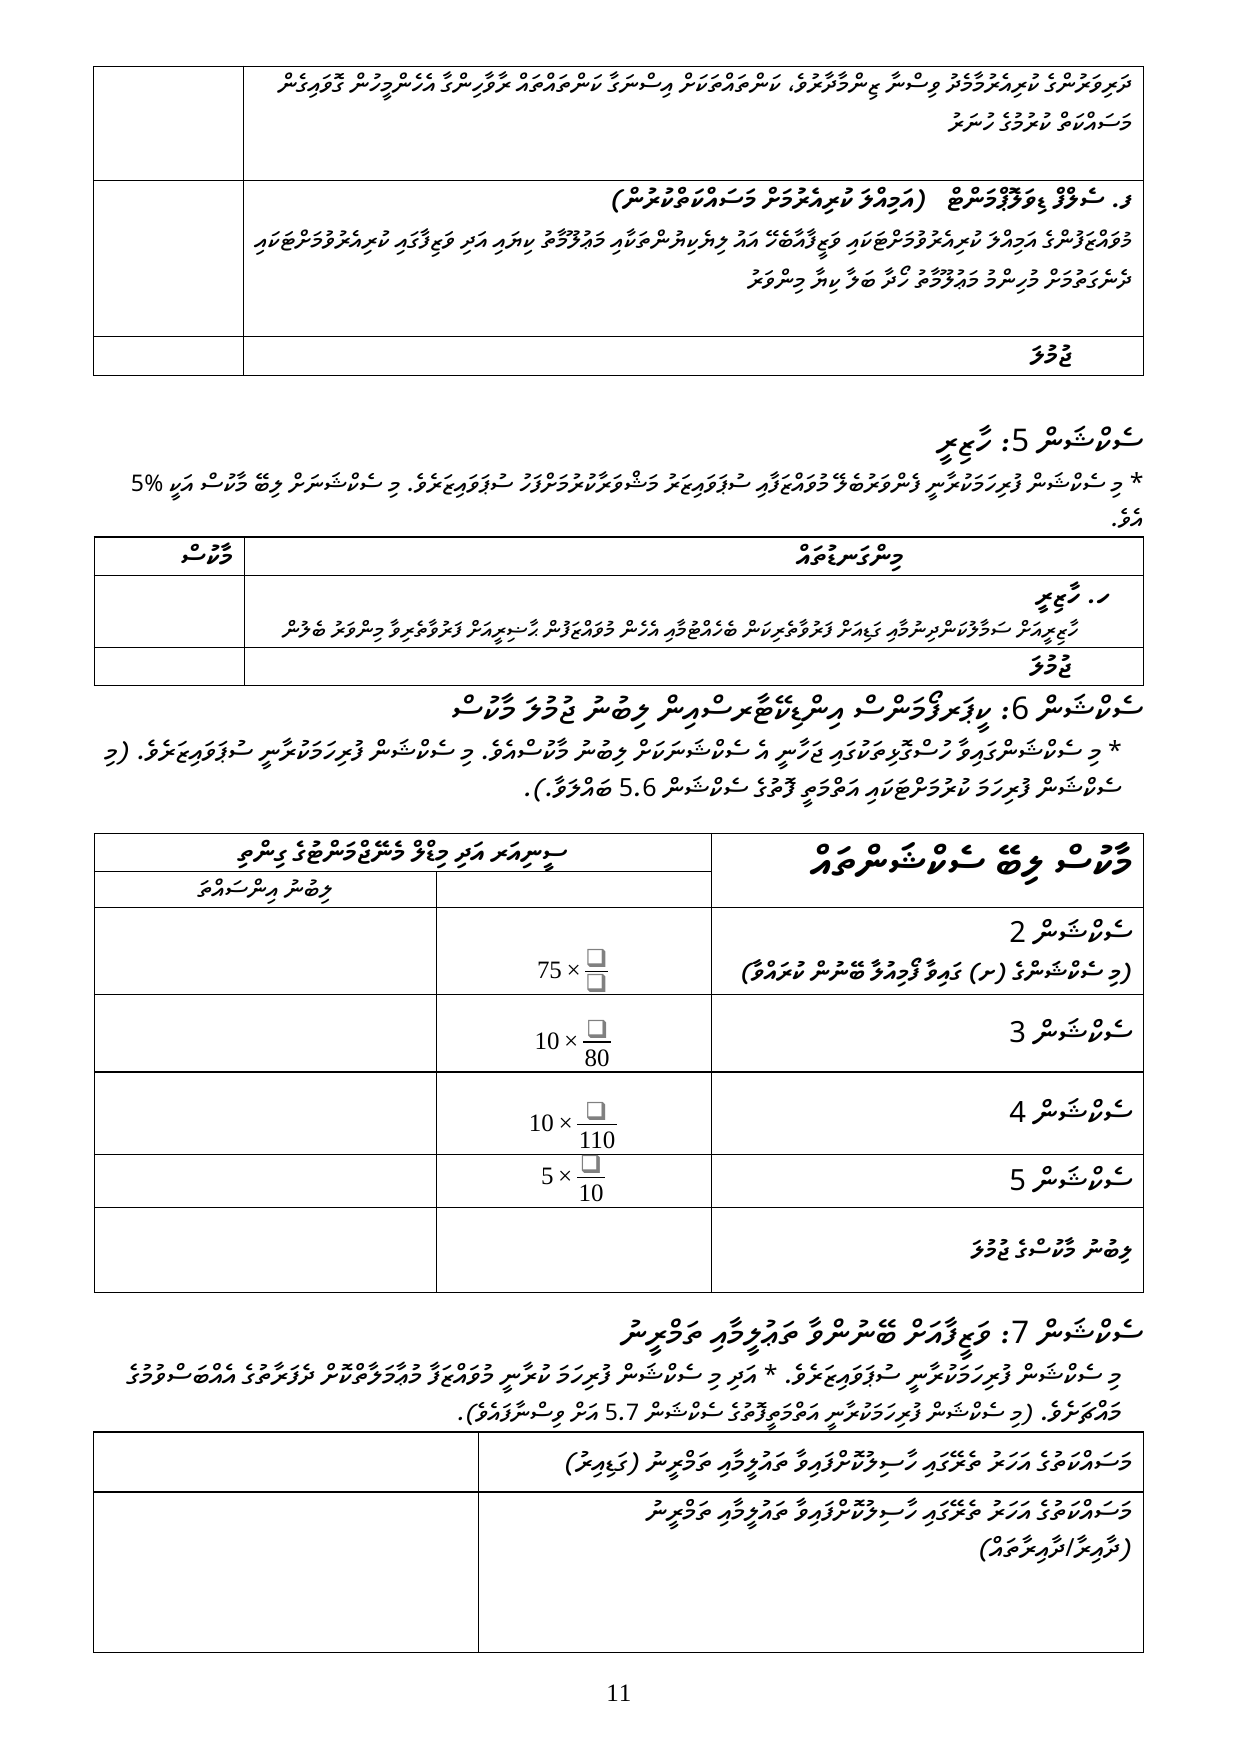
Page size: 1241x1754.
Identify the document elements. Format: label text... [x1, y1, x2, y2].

table_cell [95, 648, 244, 685]
table_cell ސެކްޝަން 4 [712, 1073, 1143, 1154]
table_cell [437, 1155, 711, 1207]
text މި ސެކްޝަން ފުރިހަމަކުރާނީ ސުޕަވައިޒަރެވެ. * އަދި މި ސެކްޝަން ފުރިހަމަ ކުރާނީ މުވައްޒަފާ މުޢާމަލާތްކޮށް ދެފަރާތުގެ އެއްބަސްވުމުގެ މައްޗަށެވެ. (މި ސެކްޝަން ފުރިހަމަކުރާނީ އަތްމަތީފޮތުގެ ސެކްޝަން 5.7 އަށް ވިސްނާފައެވެ). [94, 1357, 1122, 1431]
table_cell ޖުމުލަ [244, 337, 1143, 374]
table_cell [95, 1208, 436, 1292]
table_header [94, 1433, 478, 1491]
table_cell [95, 995, 436, 1071]
table_cell ފ. ސެލްފް ޑިވަލޮޕްމަންޓް (އަމިއްލަ ކުރިއެރުމަށް މަސައްކަތްކުރުން) މުވައްޒަފުންގެ އަމިއްލަ ކުރިއެރުވުމަށްޓަކައި ވަޒީފާއާބެހޭ އައު ލިޔެކިޔުންތަކާއި މަޢުލޫމާތު ކިޔައި އަދި ވަޒިފާގައި ކުރިއެރުވުމަށްޓަކައި ދެނެގަތުމަށް މުހިންމު މަޢުލޫމާތު ހޯދާ ބަލާ ކިޔާ މިންވަރު [244, 181, 1143, 336]
table_cell [95, 1073, 436, 1154]
text ސެކްޝަން 7: ވަޒީފާއަށް ބޭނުންވާ ތަޢުލީމާއި ތަމްރީނު [94, 1310, 1143, 1357]
table_cell [437, 872, 711, 907]
table_header މިންގަނޑުތައް [245, 538, 1143, 575]
text * މި ސެކްޝަން ފުރިހަމަކުރާނީ ފެންވަރުބެލޭ މުވައްޒަފާއި ސުޕަވައިޒަރު މަޝްވަރާކުރުމަށްފަހު ސުޕަވައިޒަރެވެ. މި ސެކްޝަނަށް ލިބޭ މާކުސް އަކީ %5 އެވެ. [94, 465, 1143, 536]
table_cell ލިބުނު އިންސައްތަ [95, 872, 436, 907]
table_cell [95, 576, 244, 647]
table_cell [437, 1208, 711, 1292]
table_cell ލިބުނު މާކުސްގެ ޖުމުލަ [712, 1208, 1143, 1292]
table_cell [94, 181, 243, 336]
table_cell [437, 1073, 711, 1154]
table_header ސީނިއަރ އަދި މިޑްލް މެނޭޖްމަންޓުގެ ގިންތި [95, 834, 711, 871]
text ސެކްޝަން 5: ހާޒިރީ [94, 418, 1143, 465]
table_cell ޖުމުލަ [245, 648, 1143, 685]
table_cell ސެކްޝަން 3 [712, 995, 1143, 1071]
text * މި ސެކްޝަންގައިވާ ހުސްގޮޅިތަކުގައި ޖަހާނީ އެ ސެކްޝަނަކަށް ލިބުނު މާކުސްއެވެ. މި ސެކްޝަން ފުރިހަމަކުރާނީ ސުޕަވައިޒަރެވެ. (މި ސެކްޝަން ފުރިހަމަ ކުރުމަށްޓަކައި އަތްމަތީ ފޮތުގެ ސެކްޝަން 5.6 ބައްލަވާ.). [94, 733, 1122, 807]
table_cell [94, 1493, 478, 1652]
table_cell [94, 67, 243, 179]
table_cell [437, 995, 711, 1071]
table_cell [244, 67, 1143, 179]
table_cell [94, 337, 243, 374]
table_cell ހ. ހާޒިރީ ހާޒިރީއަށް ސަމާލުކަންދިނުމާއި ގަޑިއަށް ފަރުވާތެރިކަން ބެހެއްޓުމާއި އެހެން މުވައްޒަފުން ޙާޟިރީއަށް ފަރުވާތެރިވާ މިންވަރު ބެލުން [245, 576, 1143, 647]
table_cell [437, 908, 711, 994]
table_cell ސެކްޝަން 2 (މި ސެކްޝަންގެ (ށ) ގައިވާ ފޯމިއުލާ ބޭނުން ކުރައްވާ) [712, 908, 1143, 994]
table_cell [95, 1155, 436, 1207]
table_cell [95, 908, 436, 994]
table_header މަސައްކަތުގެ އަހަރު ތެރޭގައި ހާސިލުކޮށްފައިވާ ތައުލީމާއި ތަމްރީނު (ގަޑިއިރު) [479, 1433, 1143, 1491]
text ސެކްޝަން 6: ކީޕަރފޯމަންސް އިންޑިކޭޓާރސްއިން ލިބުނު ޖުމުލަ މާކުސް [94, 686, 1143, 733]
table_header މާކުސް ލިބޭ ސެކްޝަންތައް [712, 834, 1143, 907]
table_cell ސެކްޝަން 5 [712, 1155, 1143, 1207]
table_cell މަސައްކަތުގެ އަހަރު ތެރޭގައި ހާސިލުކޮށްފައިވާ ތައުލީމާއި ތަމްރީނު (ދާއިރާ/ދާއިރާތައް) [479, 1493, 1143, 1652]
table_header މާކުސް [95, 538, 244, 575]
